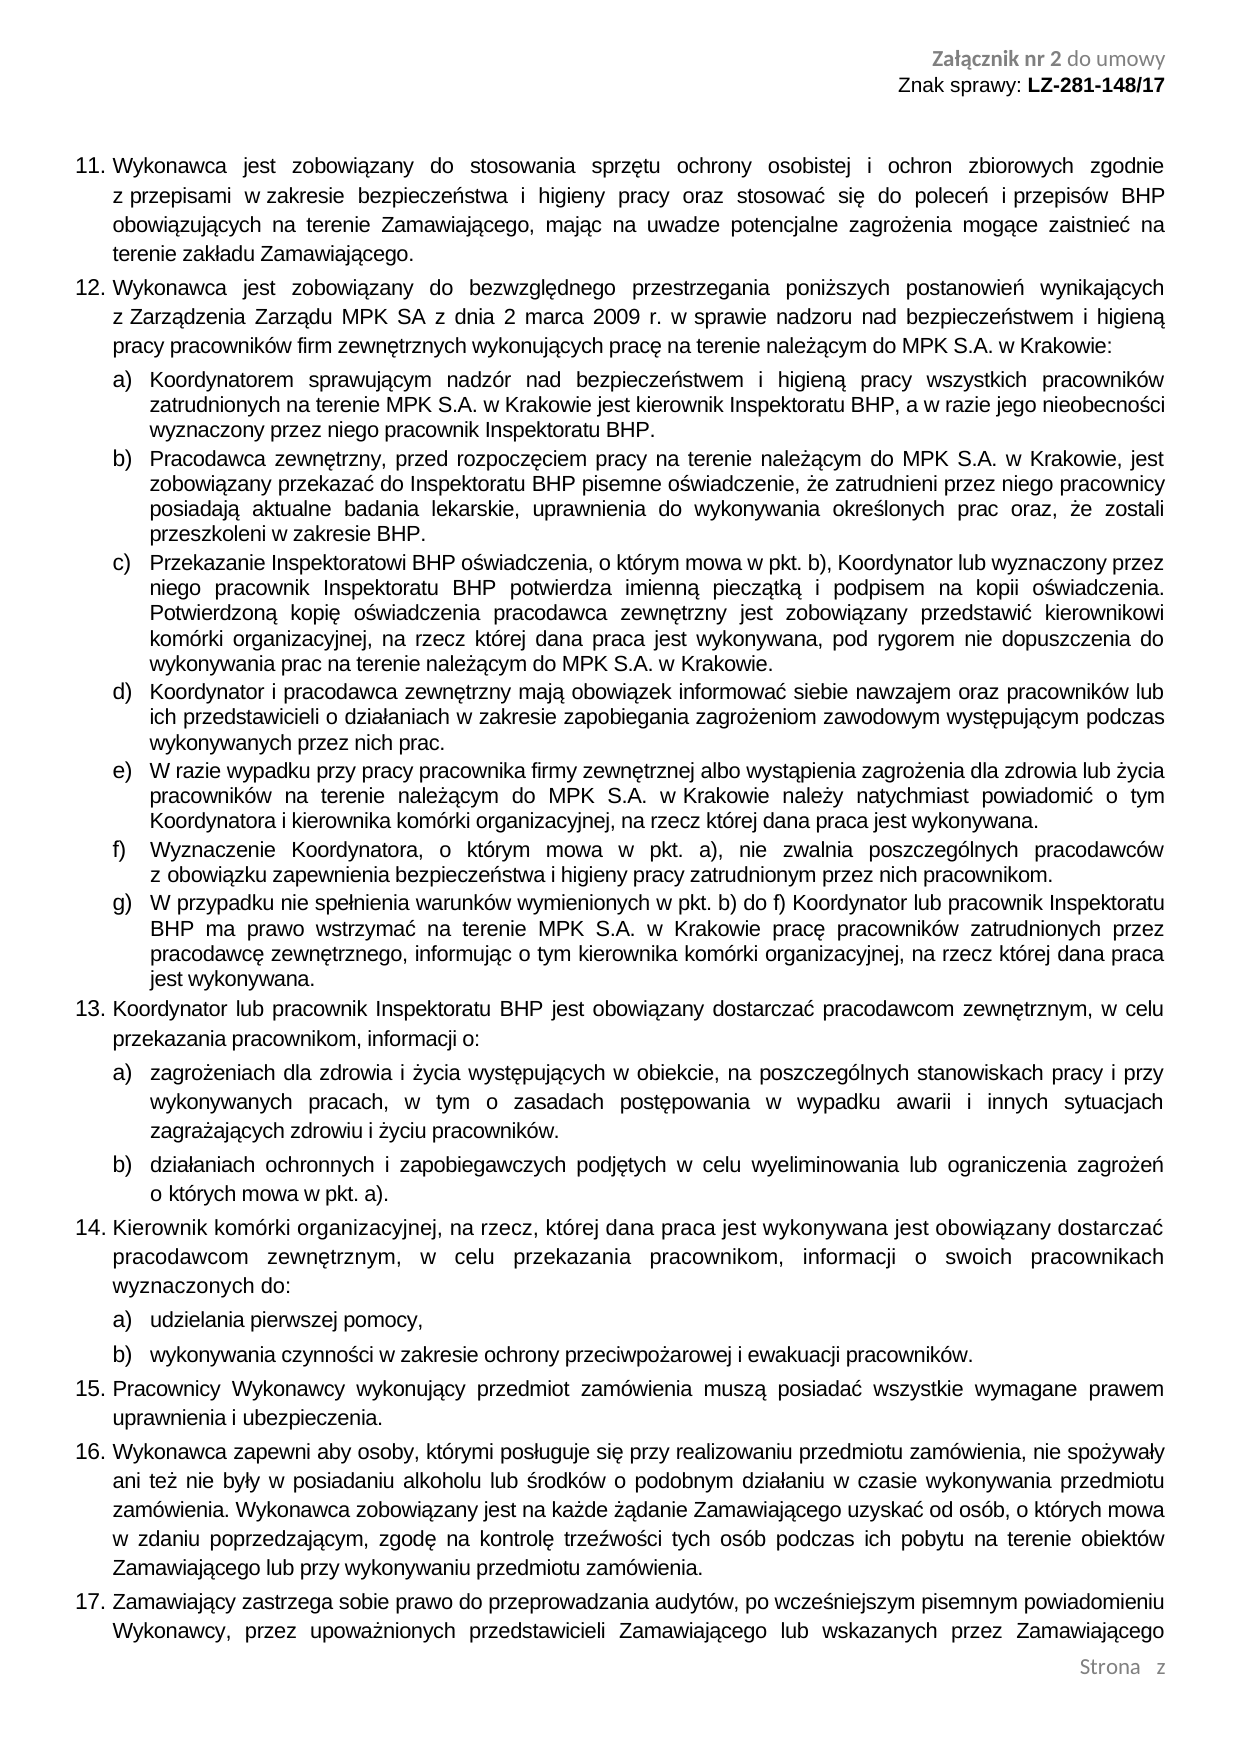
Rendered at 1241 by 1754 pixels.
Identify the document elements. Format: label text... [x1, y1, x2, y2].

list Pracodawca zewnętrzny, przed rozpoczęciem pracy na terenie należącym do MPK S.A. w Krakowie, jest zobowiązany przekazać do Inspektoratu BHP pisemne oświadczenie, że zatrudnieni przez niego pracownicy posiadają aktualne badania lekarskie, uprawnienia do wykonywania określonych prac oraz, że zostali przeszkoleni w zakresie BHP. [112, 444, 1165, 547]
list Pracownicy Wykonawcy wykonujący przedmiot zamówienia muszą posiadać wszystkie wymagane prawem uprawnienia i ubezpieczenia. [75, 1375, 1165, 1430]
list wykonywania czynności w zakresie ochrony przeciwpożarowej i ewakuacji pracowników. [112, 1341, 1165, 1367]
list Wykonawca zapewni aby osoby, którymi posługuje się przy realizowaniu przedmiotu zamówienia, nie spożywały ani też nie były w posiadaniu alkoholu lub środków o podobnym działaniu w czasie wykonywania przedmiotu zamówienia. Wykonawca zobowiązany jest na każde żądanie Zamawiającego uzyskać od osób, o których mowa w zdaniu poprzedzającym, zgodę na kontrolę trzeźwości tych osób podczas ich pobytu na terenie obiektów Zamawiającego lub przy wykonywaniu przedmiotu zamówienia. [75, 1438, 1165, 1580]
list Kierownik komórki organizacyjnej, na rzecz, której dana praca jest wykonywana jest obowiązany dostarczać pracodawcom zewnętrznym, w celu przekazania pracownikom, informacji o swoich pracownikach wyznaczonych do: [75, 1214, 1165, 1298]
list udzielania pierwszej pomocy, [112, 1306, 1165, 1333]
list działaniach ochronnych i zapobiegawczych podjętych w celu wyeliminowania lub ograniczenia zagrożeń o których mowa w pkt. a). [112, 1151, 1165, 1206]
list zagrożeniach dla zdrowia i życia występujących w obiekcie, na poszczególnych stanowiskach pracy i przy wykonywanych pracach, w tym o zasadach postępowania w wypadku awarii i innych sytuacjach zagrażających zdrowiu i życiu pracowników. [112, 1059, 1165, 1143]
list Wykonawca jest zobowiązany do stosowania sprzętu ochrony osobistej i ochron zbiorowych zgodnie z przepisami w zakresie bezpieczeństwa i higieny pracy oraz stosować się do poleceń i przepisów BHP obowiązujących na terenie Zamawiającego, mając na uwadze potencjalne zagrożenia mogące zaistnieć na terenie zakładu Zamawiającego. [75, 152, 1165, 266]
list Koordynator lub pracownik Inspektoratu BHP jest obowiązany dostarczać pracodawcom zewnętrznym, w celu przekazania pracownikom, informacji o: [75, 995, 1165, 1051]
list W razie wypadku przy pracy pracownika firmy zewnętrznej albo wystąpienia zagrożenia dla zdrowia lub życia pracowników na terenie należącym do MPK S.A. w Krakowie należy natychmiast powiadomić o tym Koordynatora i kierownika komórki organizacyjnej, na rzecz której dana praca jest wykonywana. [112, 757, 1165, 833]
list Przekazanie Inspektoratowi BHP oświadczenia, o którym mowa w pkt. b), Koordynator lub wyznaczony przez niego pracownik Inspektoratu BHP potwierdza imienną pieczątką i podpisem na kopii oświadczenia. Potwierdzoną kopię oświadczenia pracodawca zewnętrzny jest zobowiązany przedstawić kierownikowi komórki organizacyjnej, na rzecz której dana praca jest wykonywana, pod rygorem nie dopuszczenia do wykonywania prac na terenie należącym do MPK S.A. w Krakowie. [112, 549, 1165, 676]
list Koordynatorem sprawującym nadzór nad bezpieczeństwem i higieną pracy wszystkich pracowników zatrudnionych na terenie MPK S.A. w Krakowie jest kierownik Inspektoratu BHP, a w razie jego nieobecności wyznaczony przez niego pracownik Inspektoratu BHP. [112, 366, 1165, 442]
list W przypadku nie spełnienia warunków wymienionych w pkt. b) do f) Koordynator lub pracownik Inspektoratu BHP ma prawo wstrzymać na terenie MPK S.A. w Krakowie pracę pracowników zatrudnionych przez pracodawcę zewnętrznego, informując o tym kierownika komórki organizacyjnej, na rzecz której dana praca jest wykonywana. [112, 889, 1165, 991]
list Koordynator i pracodawca zewnętrzny mają obowiązek informować siebie nawzajem oraz pracowników lub ich przedstawicieli o działaniach w zakresie zapobiegania zagrożeniom zawodowym występującym podczas wykonywanych przez nich prac. [112, 678, 1165, 755]
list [75, 1588, 1165, 1644]
list Wyznaczenie Koordynatora, o którym mowa w pkt. a), nie zwalnia poszczególnych pracodawców z obowiązku zapewnienia bezpieczeństwa i higieny pracy zatrudnionym przez nich pracownikom. [112, 836, 1165, 887]
list Wykonawca jest zobowiązany do bezwzględnego przestrzegania poniższych postanowień wynikających z Zarządzenia Zarządu MPK SA z dnia 2 marca 2009 r. w sprawie nadzoru nad bezpieczeństwem i higieną pracy pracowników firm zewnętrznych wykonujących pracę na terenie należącym do MPK S.A. w Krakowie: [75, 273, 1165, 358]
